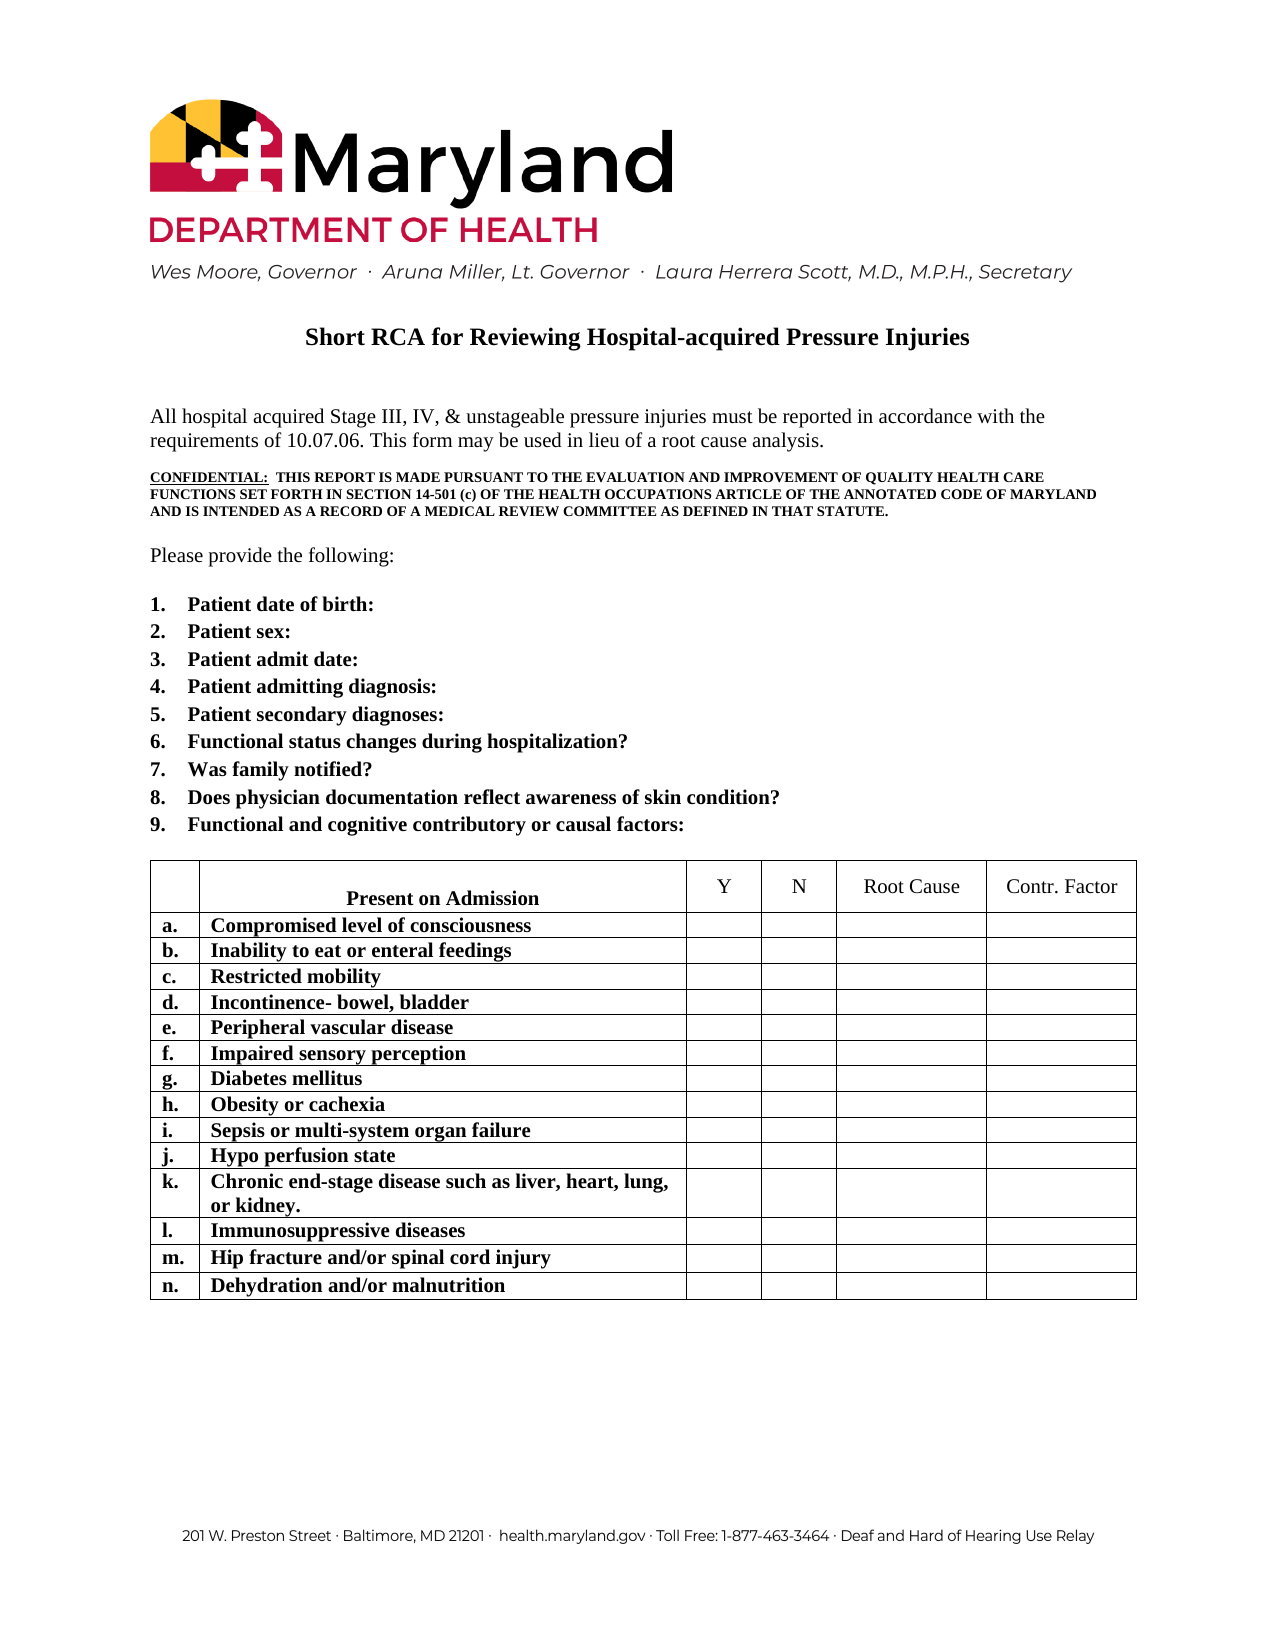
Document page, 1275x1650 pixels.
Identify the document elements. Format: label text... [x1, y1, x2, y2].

table_cell Hip fracture and/or spinal cord injury [200, 1245, 686, 1272]
table_cell [987, 1118, 1136, 1142]
table_cell [837, 1169, 986, 1217]
text Short RCA for Reviewing Hospital-acquired Pressure Injuries [150, 322, 1125, 351]
table_cell n. [151, 1273, 199, 1299]
list Patient sex: [150, 619, 1125, 643]
table_cell [762, 990, 836, 1014]
table_cell [837, 1118, 986, 1142]
table_cell Impaired sensory perception [200, 1041, 686, 1065]
list Patient admitting diagnosis: [150, 674, 1125, 698]
table_cell [837, 1092, 986, 1117]
table_cell [987, 1245, 1136, 1272]
table_cell [837, 938, 986, 963]
table_cell [687, 964, 761, 988]
table_cell a. [151, 913, 199, 937]
table_cell l. [151, 1218, 199, 1244]
list Patient admit date: [150, 647, 1125, 671]
table_cell [762, 1218, 836, 1244]
table_cell [762, 938, 836, 963]
table_cell [837, 1143, 986, 1168]
table_cell [687, 913, 761, 937]
table_cell [837, 1273, 986, 1299]
table_cell [687, 1015, 761, 1040]
table_cell [762, 1143, 836, 1168]
table_cell [837, 990, 986, 1014]
table_cell [987, 1218, 1136, 1244]
table_cell m. [151, 1245, 199, 1272]
table_header Contr. Factor [987, 861, 1136, 912]
table_cell Diabetes mellitus [200, 1066, 686, 1091]
table_cell [687, 1169, 761, 1217]
table_cell [762, 1169, 836, 1217]
text CONFIDENTIAL: THIS REPORT IS MADE PURSUANT TO THE EVALUATION AND IMPROVEMENT OF QUALITY HEALTH CARE FUNCTIONS SET FORTH IN SECTION 14-501 (c) OF THE HEALTH OCCUPATIONS ARTICLE OF THE ANNOTATED CODE OF MARYLAND AND IS INTENDED AS A RECORD OF A MEDICAL REVIEW COMMITTEE AS DEFINED IN THAT STATUTE. [150, 469, 1125, 519]
table_cell [987, 1041, 1136, 1065]
table_header [151, 861, 199, 912]
table_cell Compromised level of consciousness [200, 913, 686, 937]
table_header Root Cause [837, 861, 986, 912]
table_cell [762, 1092, 836, 1117]
table_cell [987, 913, 1136, 937]
table_cell [837, 1218, 986, 1244]
table_cell [987, 938, 1136, 963]
list Patient secondary diagnoses: [150, 702, 1125, 726]
table_cell [687, 1041, 761, 1065]
table_cell [837, 1041, 986, 1065]
list Was family notified? [150, 757, 1125, 781]
table_cell Dehydration and/or malnutrition [200, 1273, 686, 1299]
table_cell k. [151, 1169, 199, 1217]
table_cell [987, 1066, 1136, 1091]
table_cell [762, 964, 836, 988]
table_cell j. [151, 1143, 199, 1168]
text All hospital acquired Stage III, IV, & unstageable pressure injuries must be reported in accordance with the requirements of 10.07.06. This form may be used in lieu of a root cause analysis. [150, 404, 1125, 452]
table_cell d. [151, 990, 199, 1014]
table_cell Obesity or cachexia [200, 1092, 686, 1117]
picture [120, 50, 1096, 326]
table_cell [687, 1218, 761, 1244]
table_cell b. [151, 938, 199, 963]
table_cell Inability to eat or enteral feedings [200, 938, 686, 963]
table_cell [762, 1245, 836, 1272]
table_cell c. [151, 964, 199, 988]
table_cell Hypo perfusion state [200, 1143, 686, 1168]
table_cell [687, 938, 761, 963]
table_cell f. [151, 1041, 199, 1065]
table_cell g. [151, 1066, 199, 1091]
table_cell [687, 1092, 761, 1117]
table_cell Immunosuppressive diseases [200, 1218, 686, 1244]
table_cell [687, 1245, 761, 1272]
table_cell [687, 1273, 761, 1299]
table_cell [687, 1066, 761, 1091]
table_cell [987, 990, 1136, 1014]
table_cell [987, 964, 1136, 988]
table_cell [762, 1273, 836, 1299]
table_cell [687, 1143, 761, 1168]
table_cell [687, 1118, 761, 1142]
table_cell [762, 1118, 836, 1142]
table_cell [987, 1169, 1136, 1217]
table_cell [837, 1245, 986, 1272]
picture [150, 1492, 1125, 1576]
table_cell [762, 913, 836, 937]
table_header Y [687, 861, 761, 912]
table_header N [762, 861, 836, 912]
table_cell Incontinence- bowel, bladder [200, 990, 686, 1014]
table_cell [837, 1066, 986, 1091]
table_cell [837, 913, 986, 937]
list Does physician documentation reflect awareness of skin condition? [150, 785, 1125, 809]
table_cell [987, 1092, 1136, 1117]
table_cell Peripheral vascular disease [200, 1015, 686, 1040]
table_cell [762, 1066, 836, 1091]
table_cell [837, 1015, 986, 1040]
table_cell [687, 990, 761, 1014]
table_cell Chronic end-stage disease such as liver, heart, lung, or kidney. [200, 1169, 686, 1217]
table_cell Sepsis or multi-system organ failure [200, 1118, 686, 1142]
table_cell [762, 1015, 836, 1040]
table_cell [987, 1273, 1136, 1299]
text Please provide the following: [150, 543, 1125, 567]
list Patient date of birth: [150, 591, 1125, 616]
list Functional and cognitive contributory or causal factors: [150, 812, 1125, 836]
table_cell i. [151, 1118, 199, 1142]
table_cell [762, 1041, 836, 1065]
table_cell e. [151, 1015, 199, 1040]
table_cell [987, 1143, 1136, 1168]
table_cell h. [151, 1092, 199, 1117]
table_header Present on Admission [200, 861, 686, 912]
list Functional status changes during hospitalization? [150, 729, 1125, 753]
table_cell [837, 964, 986, 988]
table_cell [987, 1015, 1136, 1040]
table_cell Restricted mobility [200, 964, 686, 988]
